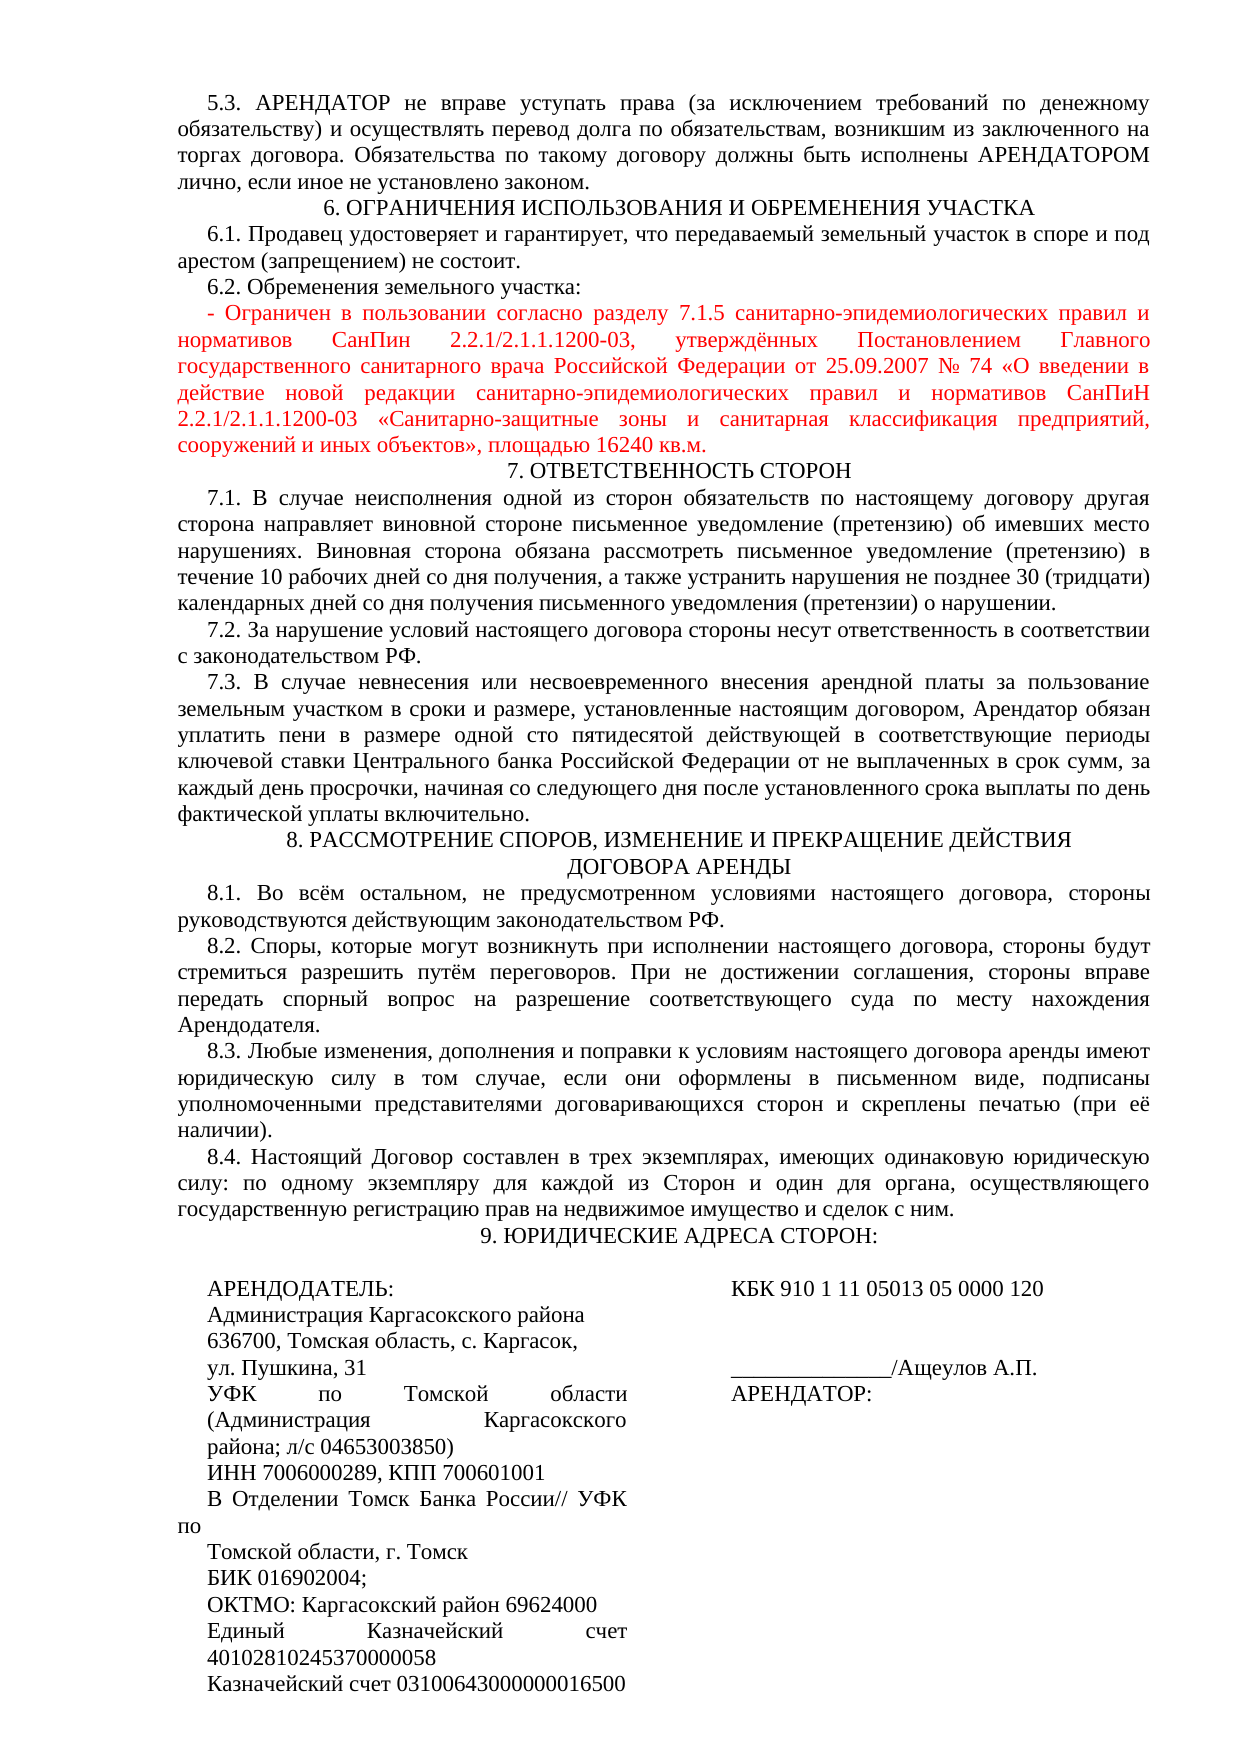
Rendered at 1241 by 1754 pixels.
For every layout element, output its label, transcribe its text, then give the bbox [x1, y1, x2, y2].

text 7.2. За нарушение условий настоящего договора стороны несут ответственность в соответствии с законодательством РФ. [177, 616, 1152, 668]
text ОКТМО: Каргасокский район 69624000 [177, 1591, 627, 1617]
text АРЕНДАТОР: [701, 1380, 1152, 1406]
text БИК 016902004; [177, 1564, 627, 1591]
text ул. Пушкина, 31 [177, 1354, 627, 1380]
text Администрация Каргасокского района [177, 1301, 627, 1327]
text В Отделении Томск Банка России// УФК по [177, 1485, 627, 1538]
text Томской области, г. Томск [177, 1538, 627, 1564]
text КБК 910 1 11 05013 05 0000 120 [701, 1274, 1152, 1301]
text 5.3. АРЕНДАТОР не вправе уступать права (за исключением требований по денежному обязательству) и осуществлять перевод долга по обязательствам, возникшим из заключенного на торгах договора. Обязательства по такому договору должны быть исполнены АРЕНДАТОРОМ лично, если иное не установлено законом. [177, 89, 1152, 194]
text 636700, Томская область, с. Каргасок, [177, 1327, 627, 1354]
text УФК по Томской области (Администрация Каргасокского района; л/с 04653003850) [207, 1380, 627, 1459]
text ______________/Ащеулов А.П. [701, 1354, 1152, 1380]
text 7.3. В случае невнесения или несвоевременного внесения арендной платы за пользование земельным участком в сроки и размере, установленные настоящим договором, Арендатор обязан уплатить пени в размере одной сто пятидесятой действующей в соответствующие периоды ключевой ставки Центрального банка Российской Федерации от не выплаченных в срок сумм, за каждый день просрочки, начиная со следующего дня после установленного срока выплаты по день фактической уплаты включительно. [177, 668, 1152, 827]
text Казначейский счет 03100643000000016500 [177, 1670, 627, 1696]
text Единый Казначейский счет 40102810245370000058 [207, 1617, 627, 1670]
text 8.4. Настоящий Договор составлен в трех экземплярах, имеющих одинаковую юридическую силу: по одному экземпляру для каждой из Сторон и один для органа, осуществляющего государственную регистрацию прав на недвижимое имущество и сделок с ним. [177, 1143, 1152, 1222]
text ИНН 7006000289, КПП 700601001 [177, 1459, 627, 1485]
text 8. РАССМОТРЕНИЕ СПОРОВ, ИЗМЕНЕНИЕ И ПРЕКРАЩЕНИЕ ДЕЙСТВИЯ [177, 827, 1152, 853]
text 7. ОТВЕТСТВЕННОСТЬ СТОРОН [177, 458, 1152, 484]
text АРЕНДОДАТЕЛЬ: [177, 1274, 627, 1301]
list 6.1. Продавец удостоверяет и гарантирует, что передаваемый земельный участок в споре и под арестом (запрещением) не состоит. [177, 220, 1151, 273]
list 6.2. Обременения земельного участка: [177, 273, 1151, 299]
text ДОГОВОРА АРЕНДЫ [177, 853, 1152, 879]
text 8.3. Любые изменения, дополнения и поправки к условиям настоящего договора аренды имеют юридическую силу в том случае, если они оформлены в письменном виде, подписаны уполномоченными представителями договаривающихся сторон и скреплены печатью (при её наличии). [177, 1037, 1152, 1143]
text 7.1. В случае неисполнения одной из сторон обязательств по настоящему договору другая сторона направляет виновной стороне письменное уведомление (претензию) об имевших место нарушениях. Виновная сторона обязана рассмотреть письменное уведомление (претензию) в течение 10 рабочих дней со дня получения, а также устранить нарушения не позднее 30 (тридцати) календарных дней со дня получения письменного уведомления (претензии) о нарушении. [177, 484, 1152, 616]
text 8.2. Споры, которые могут возникнуть при исполнении настоящего договора, стороны будут стремиться разрешить путём переговоров. При не достижении соглашения, стороны вправе передать спорный вопрос на разрешение соответствующего суда по месту нахождения Арендодателя. [177, 932, 1152, 1037]
list 6. ОГРАНИЧЕНИЯ ИСПОЛЬЗОВАНИЯ И ОБРЕМЕНЕНИЯ УЧАСТКА [177, 194, 1151, 220]
list - Ограничен в пользовании согласно разделу 7.1.5 санитарно-эпидемиологических правил и нормативов СанПин 2.2.1/2.1.1.1200-03, утверждённых Постановлением Главного государственного санитарного врача Российской Федерации от 25.09.2007 № 74 «О введении в действие новой редакции санитарно-эпидемиологических правил и нормативов СанПиН 2.2.1/2.1.1.1200-03 «Санитарно-защитные зоны и санитарная классификация предприятий, сооружений и иных объектов», площадью 16240 кв.м. [177, 299, 1151, 458]
text 9. ЮРИДИЧЕСКИЕ АДРЕСА СТОРОН: [177, 1222, 1152, 1248]
text 8.1. Во всём остальном, не предусмотренном условиями настоящего договора, стороны руководствуются действующим законодательством РФ. [177, 879, 1152, 932]
